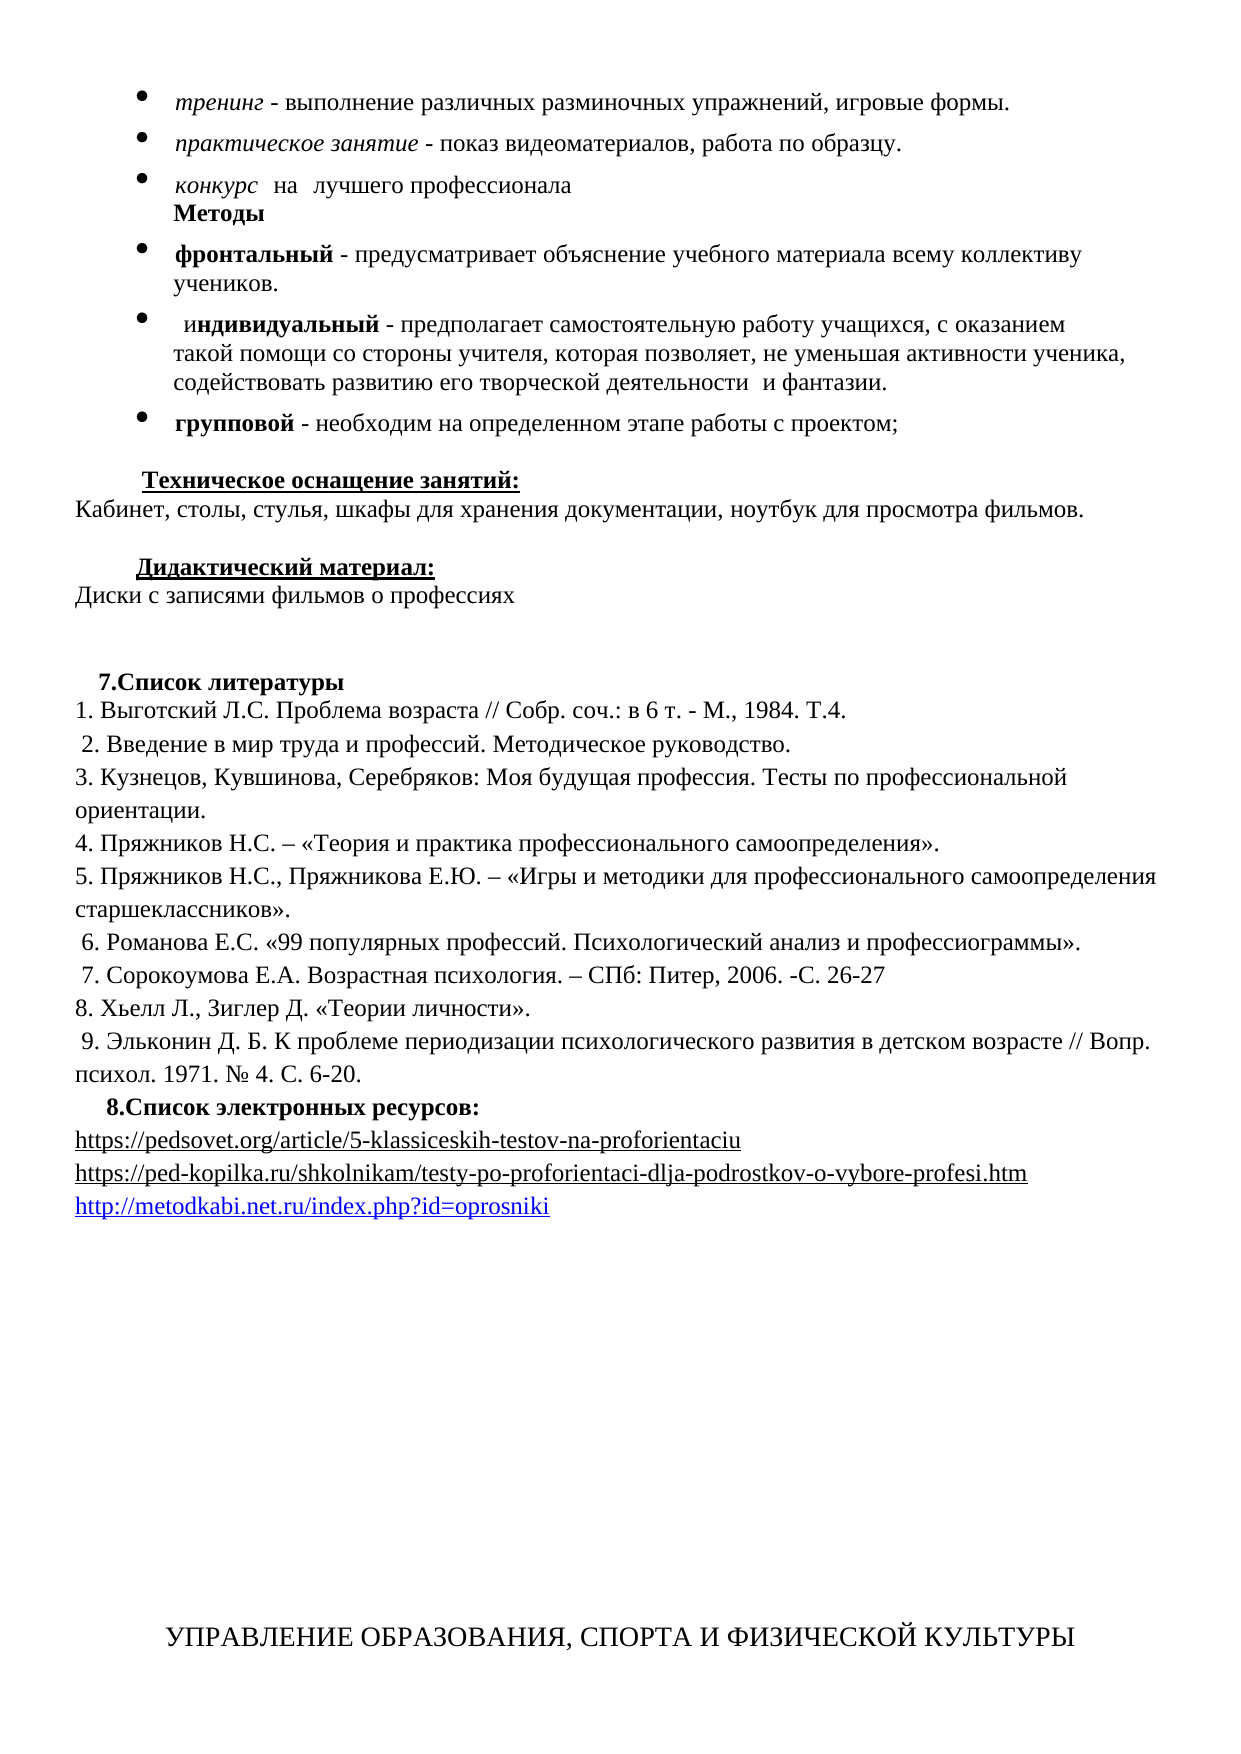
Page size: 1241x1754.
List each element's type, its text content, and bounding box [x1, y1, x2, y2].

text 5. Пряжников Н.С., Пряжникова Е.Ю. – «Игры и методики для профессионального самоопределения старшеклассников». [75, 861, 1165, 922]
text групповой - необходим на определенном этапе работы с проектом; [136, 396, 1126, 437]
text http://metodkabi.net.ru/index.php?id=oprosniki [75, 1191, 1165, 1220]
text 2. Введение в мир труда и профессий. Методическое руководство. [75, 729, 1165, 757]
text 9. Эльконин Д. Б. К проблеме периодизации психологического развития в детском возрасте // Вопр. психол. 1971. № 4. С. 6-20. [75, 1026, 1165, 1088]
text Методы [173, 198, 1165, 227]
picture [135, 157, 163, 193]
text Техническое оснащение занятий: [142, 466, 1165, 494]
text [75, 1620, 1165, 1653]
text индивидуальный - предполагает самостоятельную работу учащихся, с оказанием такой помощи со стороны учителя, которая позволяет, не уменьшая активности ученика, содействовать развитию его творческой деятельности и фантазии. [136, 297, 1127, 396]
picture [135, 297, 163, 333]
picture [135, 75, 163, 111]
text 6. Романова Е.С. «99 популярных профессий. Психологический анализ и профессиограммы». [75, 927, 1165, 956]
text 3. Кузнецов, Кувшинова, Серебряков: Моя будущая профессия. Тесты по профессиональной ориентации. [75, 762, 1165, 823]
text 8. Хьелл Л., Зиглер Д. «Теории личности». [75, 993, 1165, 1022]
text 4. Пряжников Н.С. – «Теория и практика профессионального самоопределения». [75, 828, 1165, 856]
text 7. Сорокоумова Е.А. Возрастная психология. – СПб: Питер, 2006. -С. 26-27 [75, 960, 1165, 988]
text 8.Список электронных ресурсов: [75, 1092, 1165, 1121]
text https://ped-kopilka.ru/shkolnikam/testy-po-proforientaci-dlja-podrostkov-o-vybore-profesi.htm [75, 1158, 1165, 1187]
picture [135, 116, 163, 152]
text 1. Выготский Л.С. Проблема возраста // Собр. соч.: в 6 т. - М., 1984. Т.4. [75, 696, 1165, 724]
text Кабинет, столы, стулья, шкафы для хранения документации, ноутбук для просмотра фильмов. [75, 494, 1127, 523]
picture [135, 227, 163, 263]
picture [135, 395, 163, 432]
text фронтальный - предусматривает объяснение учебного материала всему коллективу учеников. [136, 227, 1127, 297]
text конкурс на лучшего профессионала [136, 157, 1165, 198]
text 7.Список литературы [98, 667, 1165, 696]
text https://pedsovet.org/article/5-klassiceskih-testov-na-proforientaciu [75, 1125, 1165, 1154]
text Диски с записями фильмов о профессиях [75, 581, 1126, 609]
text Дидактический материал: [136, 552, 1165, 581]
text тренинг - выполнение различных разминочных упражнений, игровые формы. [136, 75, 1127, 116]
text практическое занятие - показ видеоматериалов, работа по образцу. [136, 116, 1126, 157]
